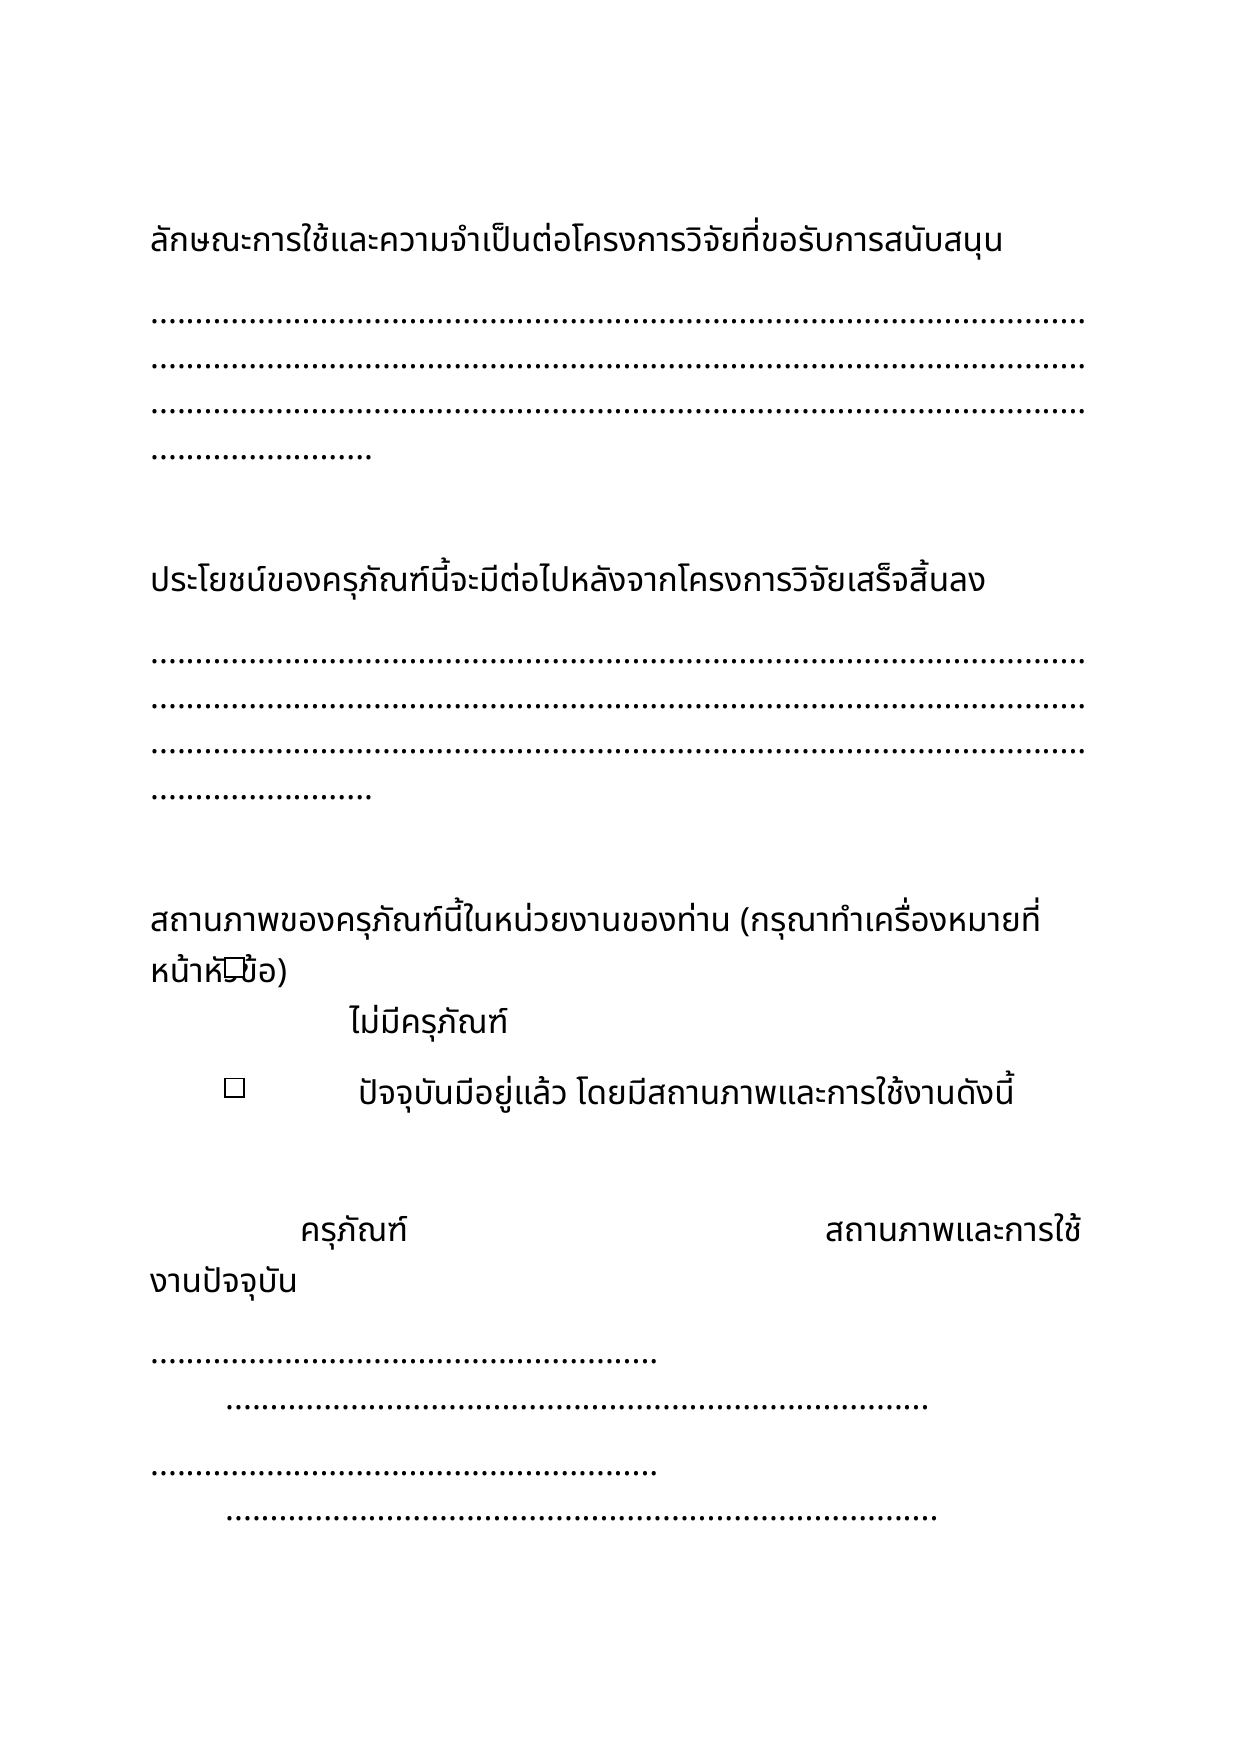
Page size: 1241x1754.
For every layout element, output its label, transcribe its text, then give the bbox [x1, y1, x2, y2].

text สถานภาพของครุภัณฑ์นี้ในหน่วยงานของท่าน (กรุณาทำเครื่องหมายที่หน้าหัวข้อ) ไม่มีครุภัณฑ์ [150, 896, 1090, 1048]
text ครุภัณฑ์ สถานภาพและการใช้งานปัจจุบัน [150, 1206, 1090, 1307]
text .................................................................................................................................................................................................................................................................................................................................................... [150, 627, 1090, 809]
text .................................................................................................................................................................................................................................................................................................................................................... [150, 287, 1090, 469]
text ประโยชน์ของครุภัณฑ์นี้จะมีต่อไปหลังจากโครงการวิจัยเสร็จสิ้นลง [150, 556, 1090, 607]
text ลักษณะการใช้และความจำเป็นต่อโครงการวิจัยที่ขอรับการสนับสนุน [150, 216, 1090, 267]
text ปัจจุบันมีอยู่แล้ว โดยมีสถานภาพและการใช้งานดังนี้ [150, 1069, 1090, 1119]
text ......................................................... ................................................................................ [150, 1440, 1090, 1531]
text ......................................................... ............................................................................... [150, 1328, 1090, 1419]
